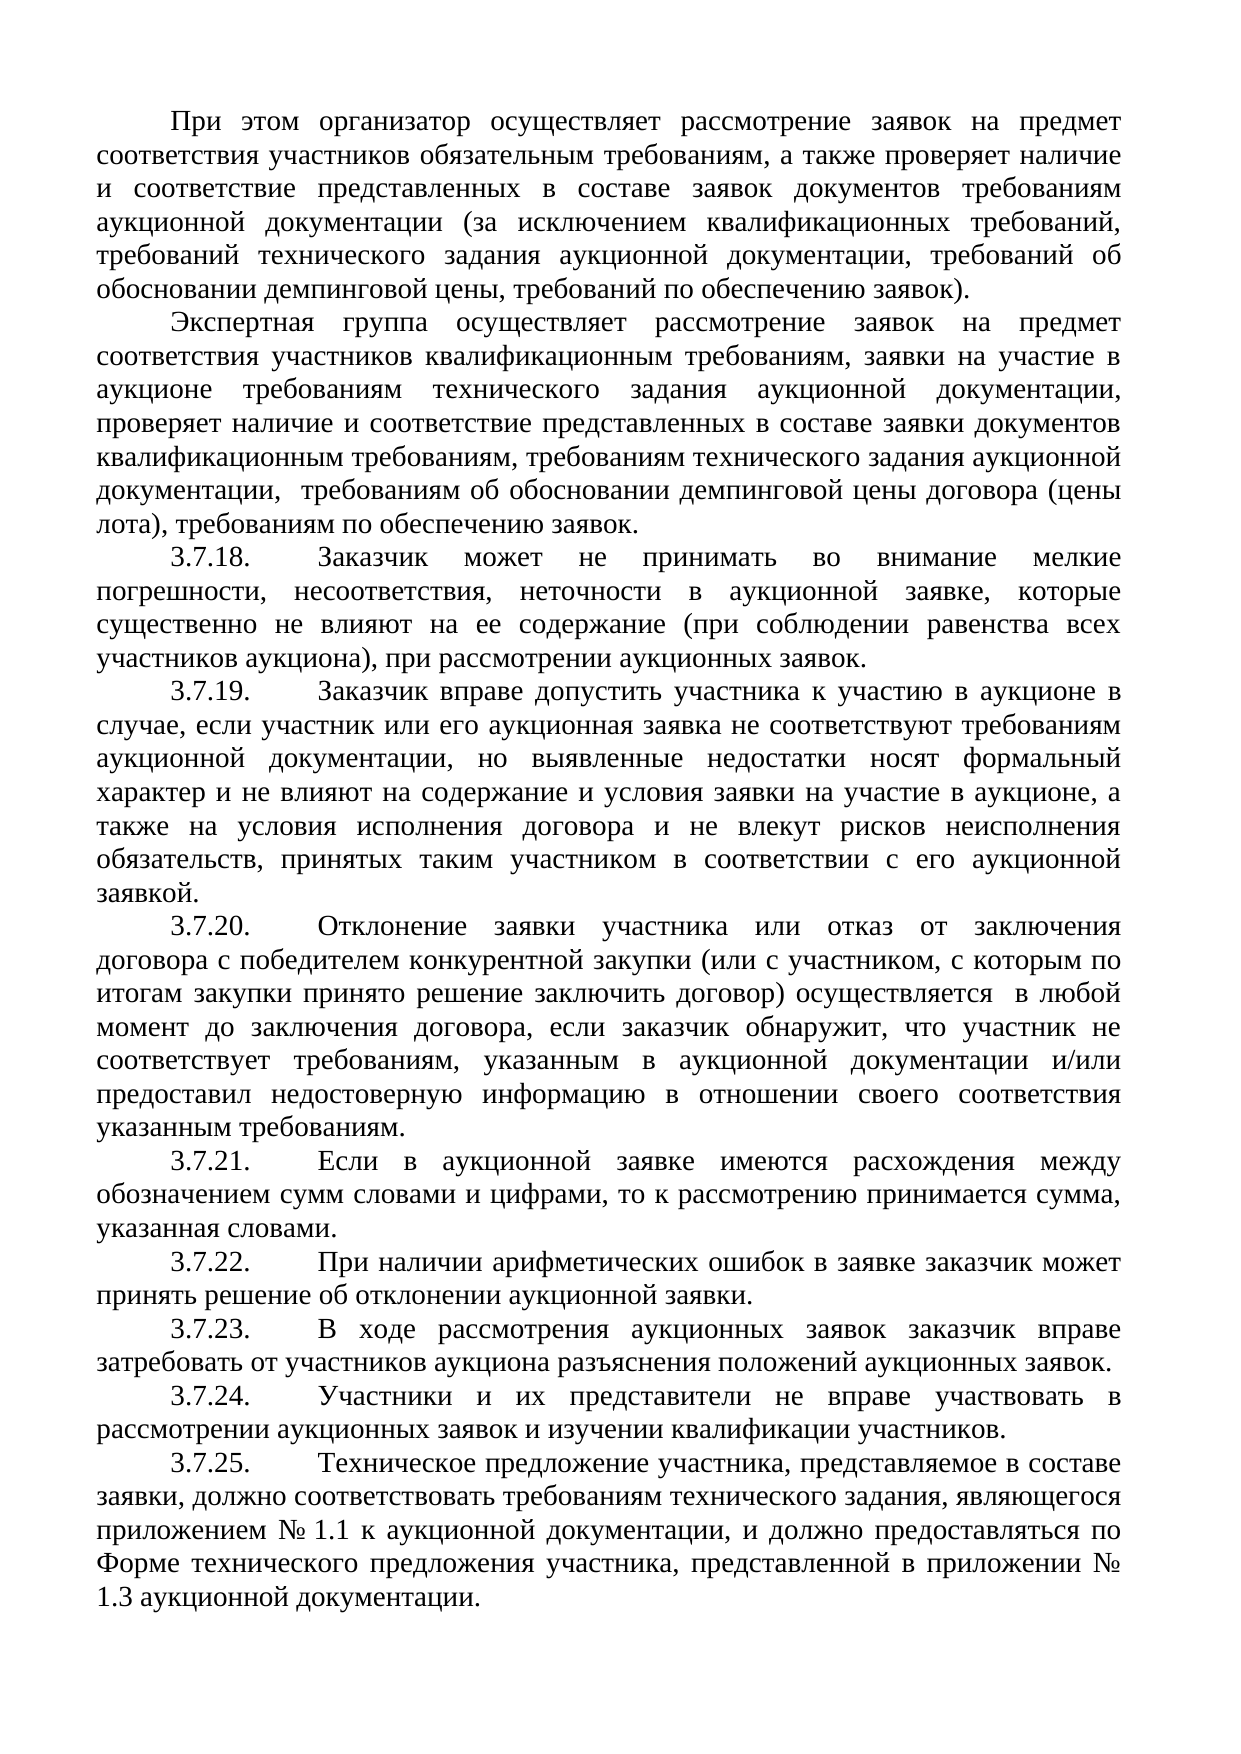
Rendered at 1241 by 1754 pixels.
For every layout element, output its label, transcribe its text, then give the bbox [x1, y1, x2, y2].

list При наличии арифметических ошибок в заявке заказчик может принять решение об отклонении аукционной заявки. [96, 1244, 1122, 1311]
list Заказчик может не принимать во внимание мелкие погрешности, несоответствия, неточности в аукционной заявке, которые существенно не влияют на ее содержание (при соблюдении равенства всех участников аукциона), при рассмотрении аукционных заявок. [96, 539, 1122, 673]
list Отклонение заявки участника или отказ от заключения договора с победителем конкурентной закупки (или с участником, с которым по итогам закупки принято решение заключить договор) осуществляется в любой момент до заключения договора, если заказчик обнаружит, что участник не соответствует требованиям, указанным в аукционной документации и/или предоставил недостоверную информацию в отношении своего соответствия указанным требованиям. [96, 908, 1122, 1143]
list Техническое предложение участника, представляемое в составе заявки, должно соответствовать требованиям технического задания, являющегося приложением № 1.1 к аукционной документации, и должно предоставляться по Форме технического предложения участника, представленной в приложении № 1.3 аукционной документации. [96, 1445, 1122, 1613]
list В ходе рассмотрения аукционных заявок заказчик вправе затребовать от участников аукциона разъяснения положений аукционных заявок. [96, 1311, 1122, 1378]
list Участники и их представители не вправе участвовать в рассмотрении аукционных заявок и изучении квалификации участников. [96, 1378, 1122, 1445]
list Заказчик вправе допустить участника к участию в аукционе в случае, если участник или его аукционная заявка не соответствуют требованиям аукционной документации, но выявленные недостатки носят формальный характер и не влияют на содержание и условия заявки на участие в аукционе, а также на условия исполнения договора и не влекут рисков неисполнения обязательств, принятых таким участником в соответствии с его аукционной заявкой. [96, 673, 1122, 908]
list При этом организатор осуществляет рассмотрение заявок на предмет соответствия участников обязательным требованиям, а также проверяет наличие и соответствие представленных в составе заявок документов требованиям аукционной документации (за исключением квалификационных требований, требований технического задания аукционной документации, требований об обосновании демпинговой цены, требований по обеспечению заявок). [96, 103, 1122, 304]
list Если в аукционной заявке имеются расхождения между обозначением сумм словами и цифрами, то к рассмотрению принимается сумма, указанная словами. [96, 1143, 1122, 1244]
list Экспертная группа осуществляет рассмотрение заявок на предмет соответствия участников квалификационным требованиям, заявки на участие в аукционе требованиям технического задания аукционной документации, проверяет наличие и соответствие представленных в составе заявки документов квалификационным требованиям, требованиям технического задания аукционной документации, требованиям об обосновании демпинговой цены договора (цены лота), требованиям по обеспечению заявок. [96, 304, 1122, 539]
